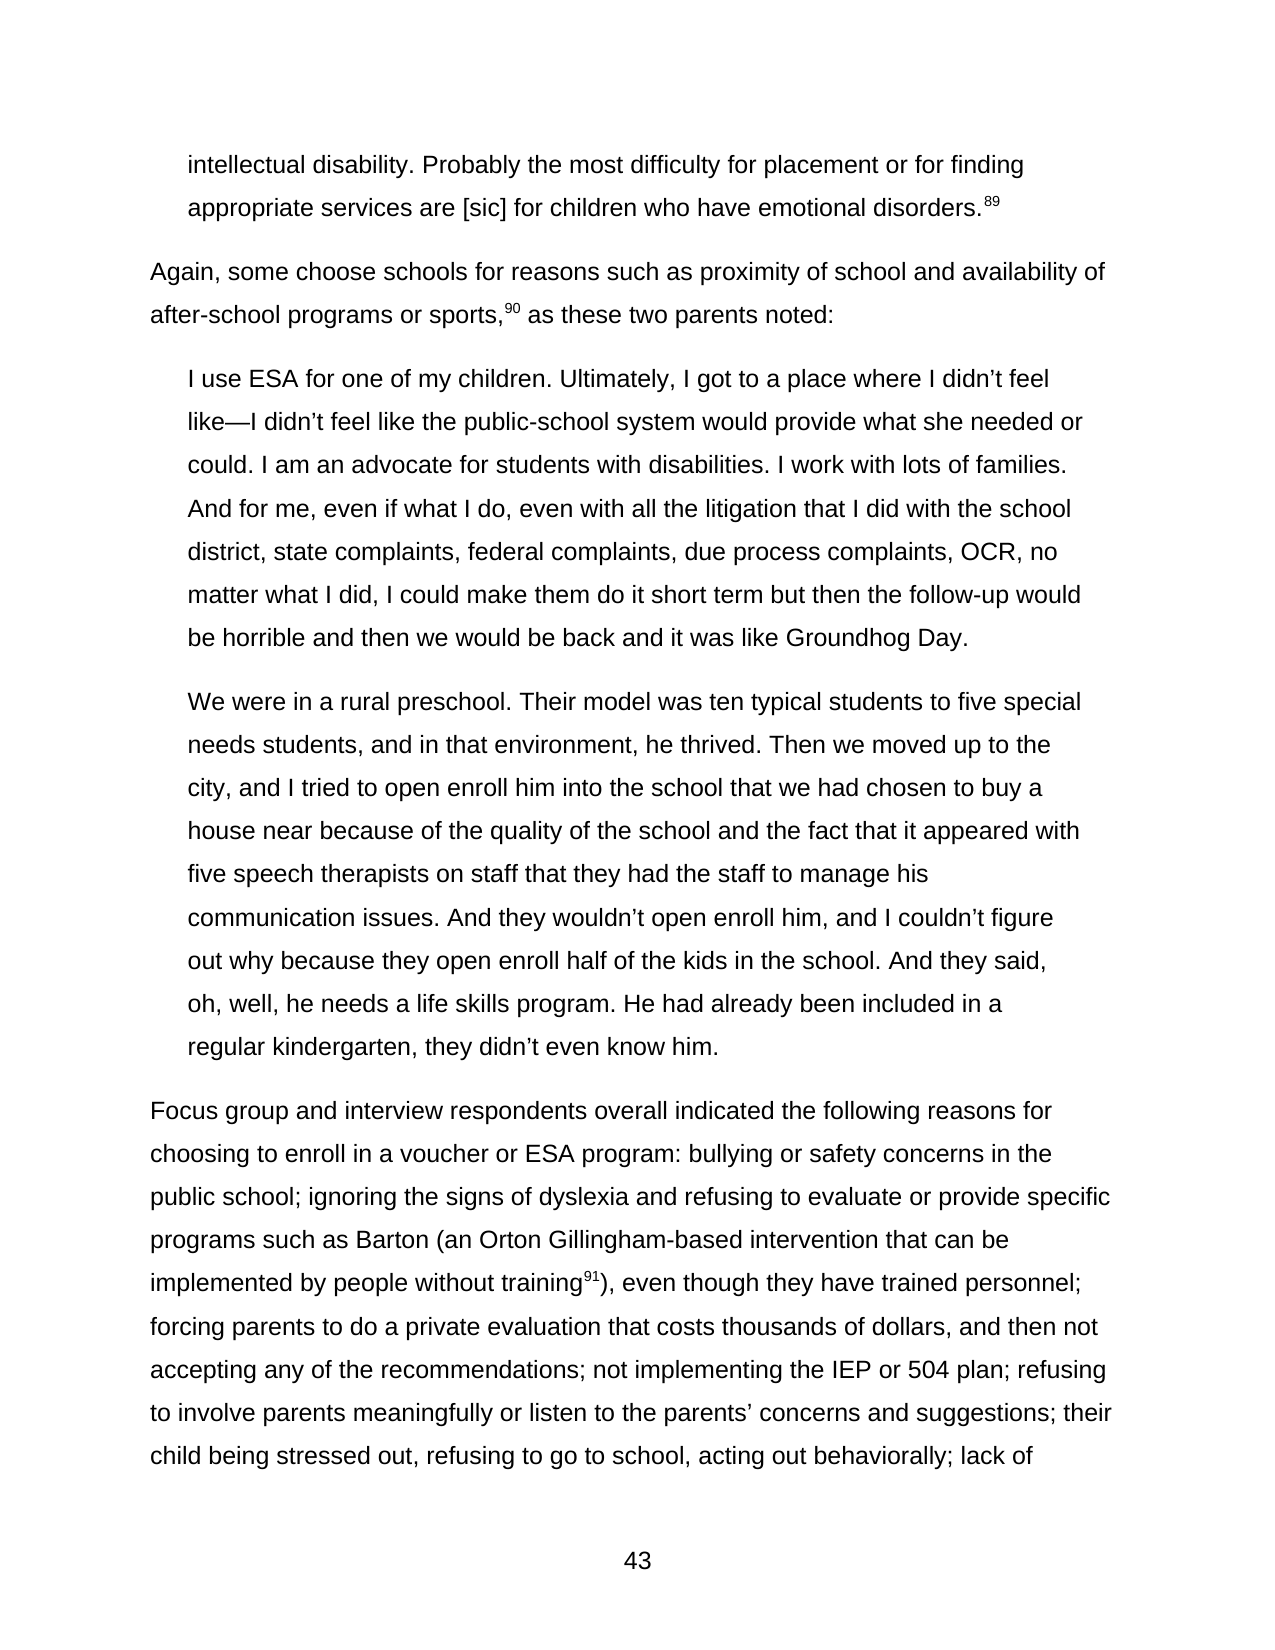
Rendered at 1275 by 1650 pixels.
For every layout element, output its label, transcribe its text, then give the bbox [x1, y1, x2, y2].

text We were in a rural preschool. Their model was ten typical students to five special needs students, and in that environment, he thrived. Then we moved up to the city, and I tried to open enroll him into the school that we had chosen to buy a house near because of the quality of the school and the fact that it appeared with five speech therapists on staff that they had the staff to manage his communication issues. And they wouldn’t open enroll him, and I couldn’t figure out why because they open enroll half of the kids in the school. And they said, oh, well, he needs a life skills program. He had already been included in a regular kindergarten, they didn’t even know him. [187, 687, 1087, 1061]
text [187, 150, 1087, 222]
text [150, 1096, 1125, 1469]
text Again, some choose schools for reasons such as proximity of school and availability of after-school programs or sports, as these two parents noted: [150, 257, 1125, 329]
text I use ESA for one of my children. Ultimately, I got to a place where I didn’t feel like—I didn’t feel like the public-school system would provide what she needed or could. I am an advocate for students with disabilities. I work with lots of families. And for me, even if what I do, even with all the litigation that I did with the school district, state complaints, federal complaints, due process complaints, OCR, no matter what I did, I could make them do it short term but then the follow-up would be horrible and then we would be back and it was like Groundhog Day. [187, 364, 1087, 652]
